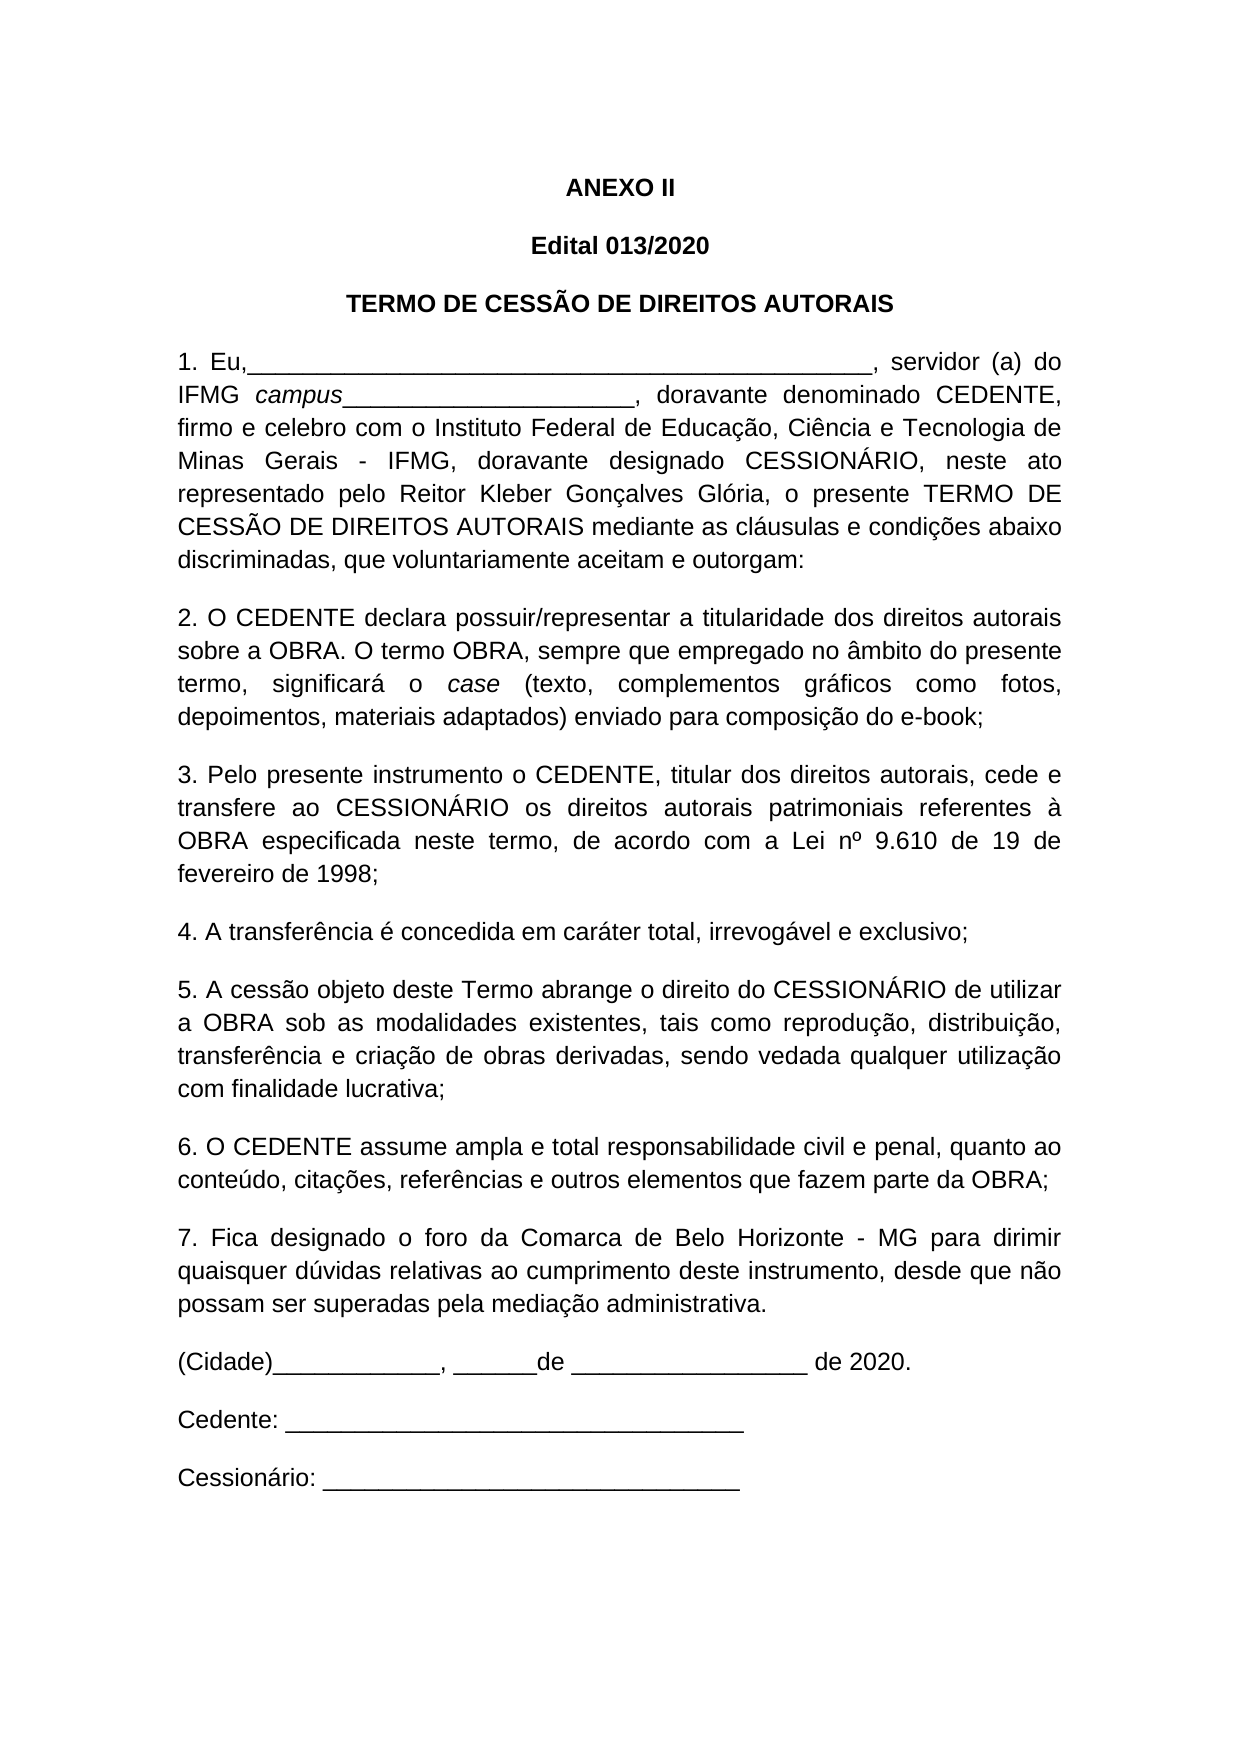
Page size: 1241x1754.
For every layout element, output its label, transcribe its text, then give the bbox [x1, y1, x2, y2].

text 2. O CEDENTE declara possuir/representar a titularidade dos direitos autorais sobre a OBRA. O termo OBRA, sempre que empregado no âmbito do presente termo, significará o case (texto, complementos gráficos como fotos, depoimentos, materiais adaptados) enviado para composição do e-book; [177, 603, 1063, 731]
text 6. O CEDENTE assume ampla e total responsabilidade civil e penal, quanto ao conteúdo, citações, referências e outros elementos que fazem parte da OBRA; [177, 1132, 1063, 1194]
text 4. A transferência é concedida em caráter total, irrevogável e exclusivo; [177, 917, 1063, 946]
text ANEXO II [177, 173, 1063, 201]
text (Cidade)____________, ______de _________________ de 2020. [177, 1347, 1063, 1376]
text 7. Fica designado o foro da Comarca de Belo Horizonte - MG para dirimir quaisquer dúvidas relativas ao cumprimento deste instrumento, desde que não possam ser superadas pela mediação administrativa. [177, 1223, 1063, 1318]
text 3. Pelo presente instrumento o CEDENTE, titular dos direitos autorais, cede e transfere ao CESSIONÁRIO os direitos autorais patrimoniais referentes à OBRA especificada neste termo, de acordo com a Lei nº 9.610 de 19 de fevereiro de 1998; [177, 760, 1063, 888]
text 1. Eu,_____________________________________________, servidor (a) do IFMG campus_____________________, doravante denominado CEDENTE, firmo e celebro com o Instituto Federal de Educação, Ciência e Tecnologia de Minas Gerais - IFMG, doravante designado CESSIONÁRIO, neste ato representado pelo Reitor Kleber Gonçalves Glória, o presente TERMO DE CESSÃO DE DIREITOS AUTORAIS mediante as cláusulas e condições abaixo discriminadas, que voluntariamente aceitam e outorgam: [177, 347, 1063, 573]
text Cedente: _________________________________ [177, 1405, 1063, 1434]
text 5. A cessão objeto deste Termo abrange o direito do CESSIONÁRIO de utilizar a OBRA sob as modalidades existentes, tais como reprodução, distribuição, transferência e criação de obras derivadas, sendo vedada qualquer utilização com finalidade lucrativa; [177, 975, 1063, 1103]
text Cessionário: ______________________________ [177, 1463, 1063, 1492]
text Edital 013/2020 [177, 231, 1063, 259]
text TERMO DE CESSÃO DE DIREITOS AUTORAIS [177, 289, 1063, 317]
